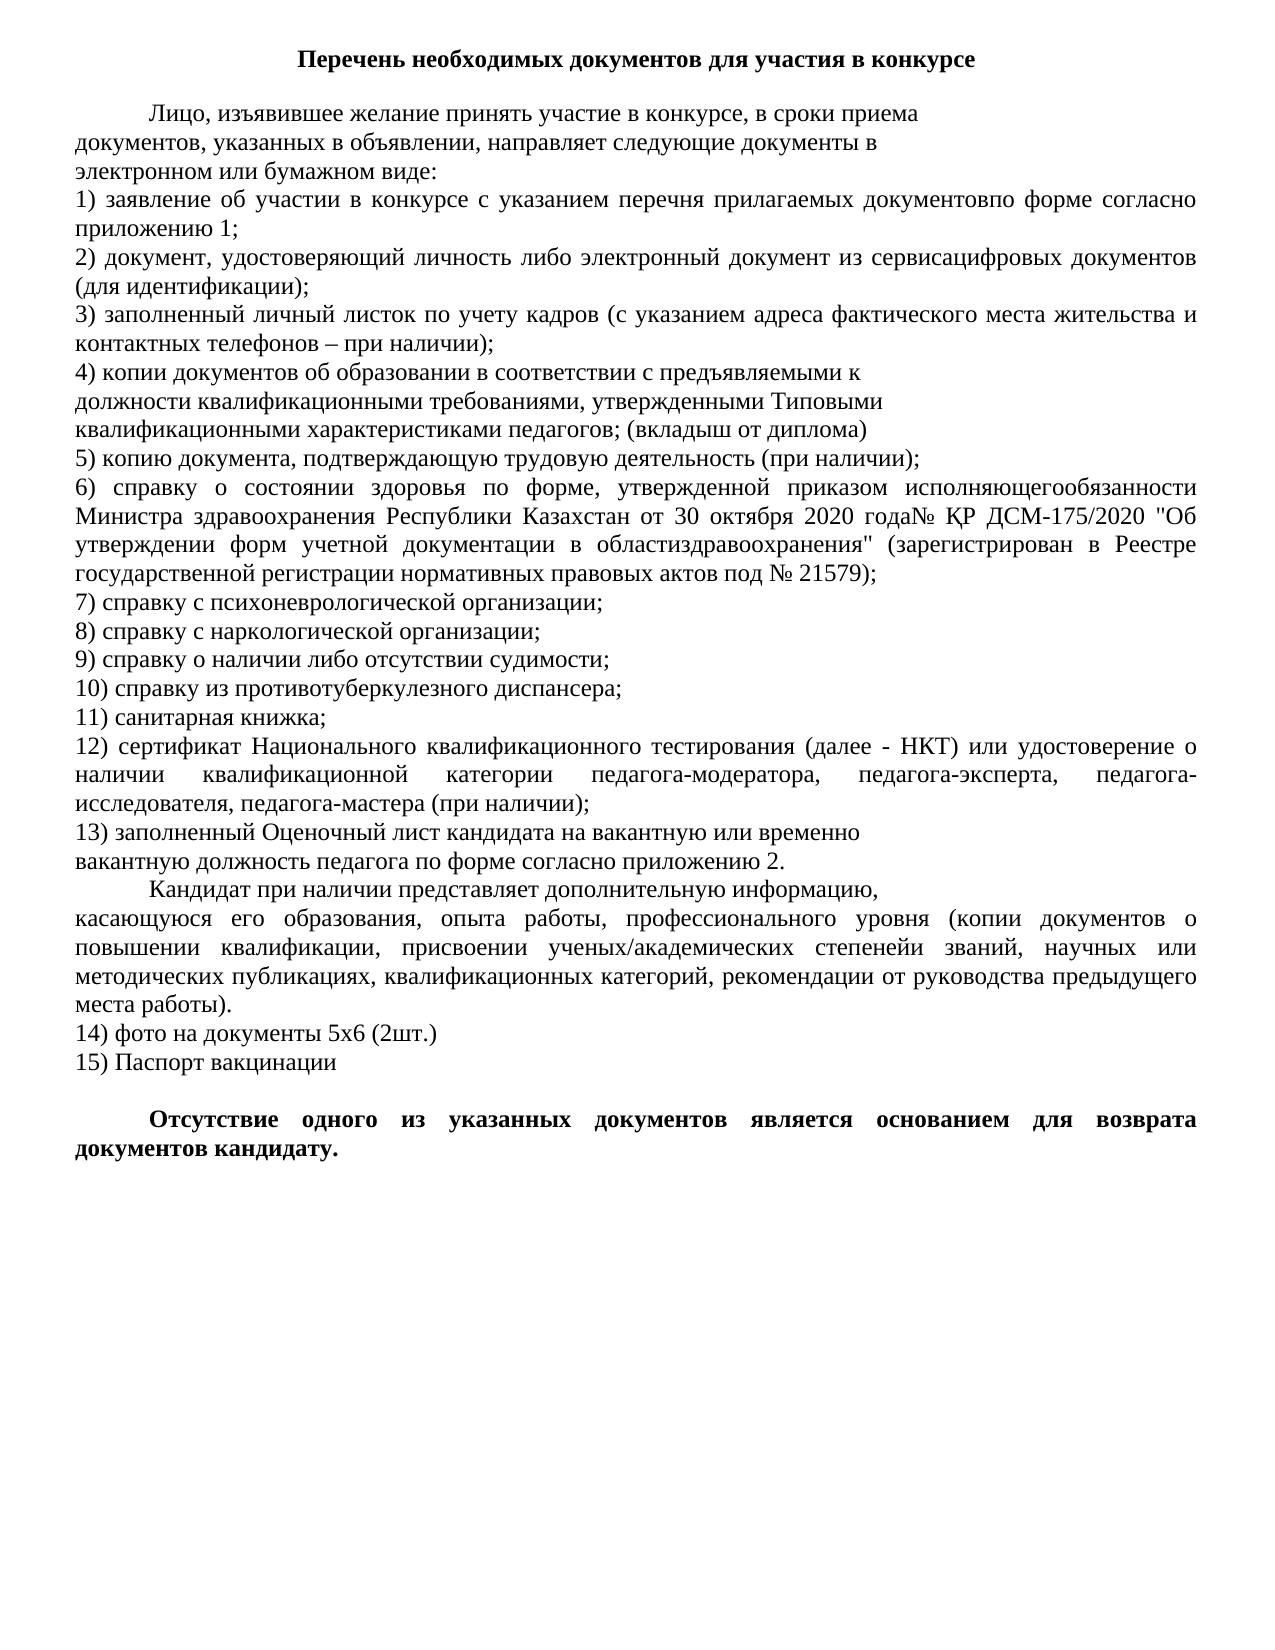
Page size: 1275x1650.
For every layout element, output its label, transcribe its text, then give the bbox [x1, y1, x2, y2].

text 10) справку из противотуберкулезного диспансера; [75, 673, 1198, 702]
text 2) документ, удостоверяющий личность либо электронный документ из сервисацифровых документов (для идентификации); [75, 242, 1198, 299]
text 14) фото на документы 5х6 (2шт.) [75, 1018, 1198, 1047]
text Отсутствие одного из указанных документов является основанием для возврата документов кандидату. [75, 1104, 1198, 1162]
text 4) копии документов об образовании в соответствии с предъявляемыми к [75, 357, 1198, 386]
text Лицо, изъявившее желание принять участие в конкурсе, в сроки приема [75, 98, 1198, 127]
text 1) заявление об участии в конкурсе с указанием перечня прилагаемых документовпо форме согласно приложению 1; [75, 184, 1198, 242]
text 6) справку о состоянии здоровья по форме, утвержденной приказом исполняющегообязанности Министра здравоохранения Республики Казахстан от 30 октября 2020 года№ ҚР ДСМ-175/2020 "Об утверждении форм учетной документации в областиздравоохранения" (зарегистрирован в Реестре государственной регистрации нормативных правовых актов под № 21579); [75, 472, 1198, 587]
text электронном или бумажном виде: [75, 156, 1198, 184]
text должности квалификационными требованиями, утвержденными Типовыми [75, 386, 1198, 414]
text квалификационными характеристиками педагогов; (вкладыш от диплома) [75, 414, 1198, 443]
text 12) сертификат Национального квалификационного тестирования (далее - НКТ) или удостоверение о наличии квалификационной категории педагога-модератора, педагога-эксперта, педагога-исследователя, педагога-мастера (при наличии); [75, 731, 1198, 817]
text Кандидат при наличии представляет дополнительную информацию, [75, 874, 1198, 903]
text 13) заполненный Оценочный лист кандидата на вакантную или временно [75, 817, 1198, 846]
text 7) справку с психоневрологической организации; [75, 587, 1198, 616]
text 15) Паспорт вакцинации [75, 1047, 1198, 1076]
text 11) санитарная книжка; [75, 702, 1198, 731]
text касающуюся его образования, опыта работы, профессионального уровня (копии документов о повышении квалификации, присвоении ученых/академических степенейи званий, научных или методических публикациях, квалификационных категорий, рекомендации от руководства предыдущего места работы). [75, 903, 1198, 1018]
text 9) справку о наличии либо отсутствии судимости; [75, 644, 1198, 673]
text Перечень необходимых документов для участия в конкурсе [75, 44, 1198, 73]
text вакантную должность педагога по форме согласно приложению 2. [75, 846, 1198, 874]
text 3) заполненный личный листок по учету кадров (с указанием адреса фактического места жительства и контактных телефонов – при наличии); [75, 299, 1198, 357]
text документов, указанных в объявлении, направляет следующие документы в [75, 127, 1198, 156]
text 5) копию документа, подтверждающую трудовую деятельность (при наличии); [75, 443, 1198, 472]
text 8) справку с наркологической организации; [75, 616, 1198, 644]
